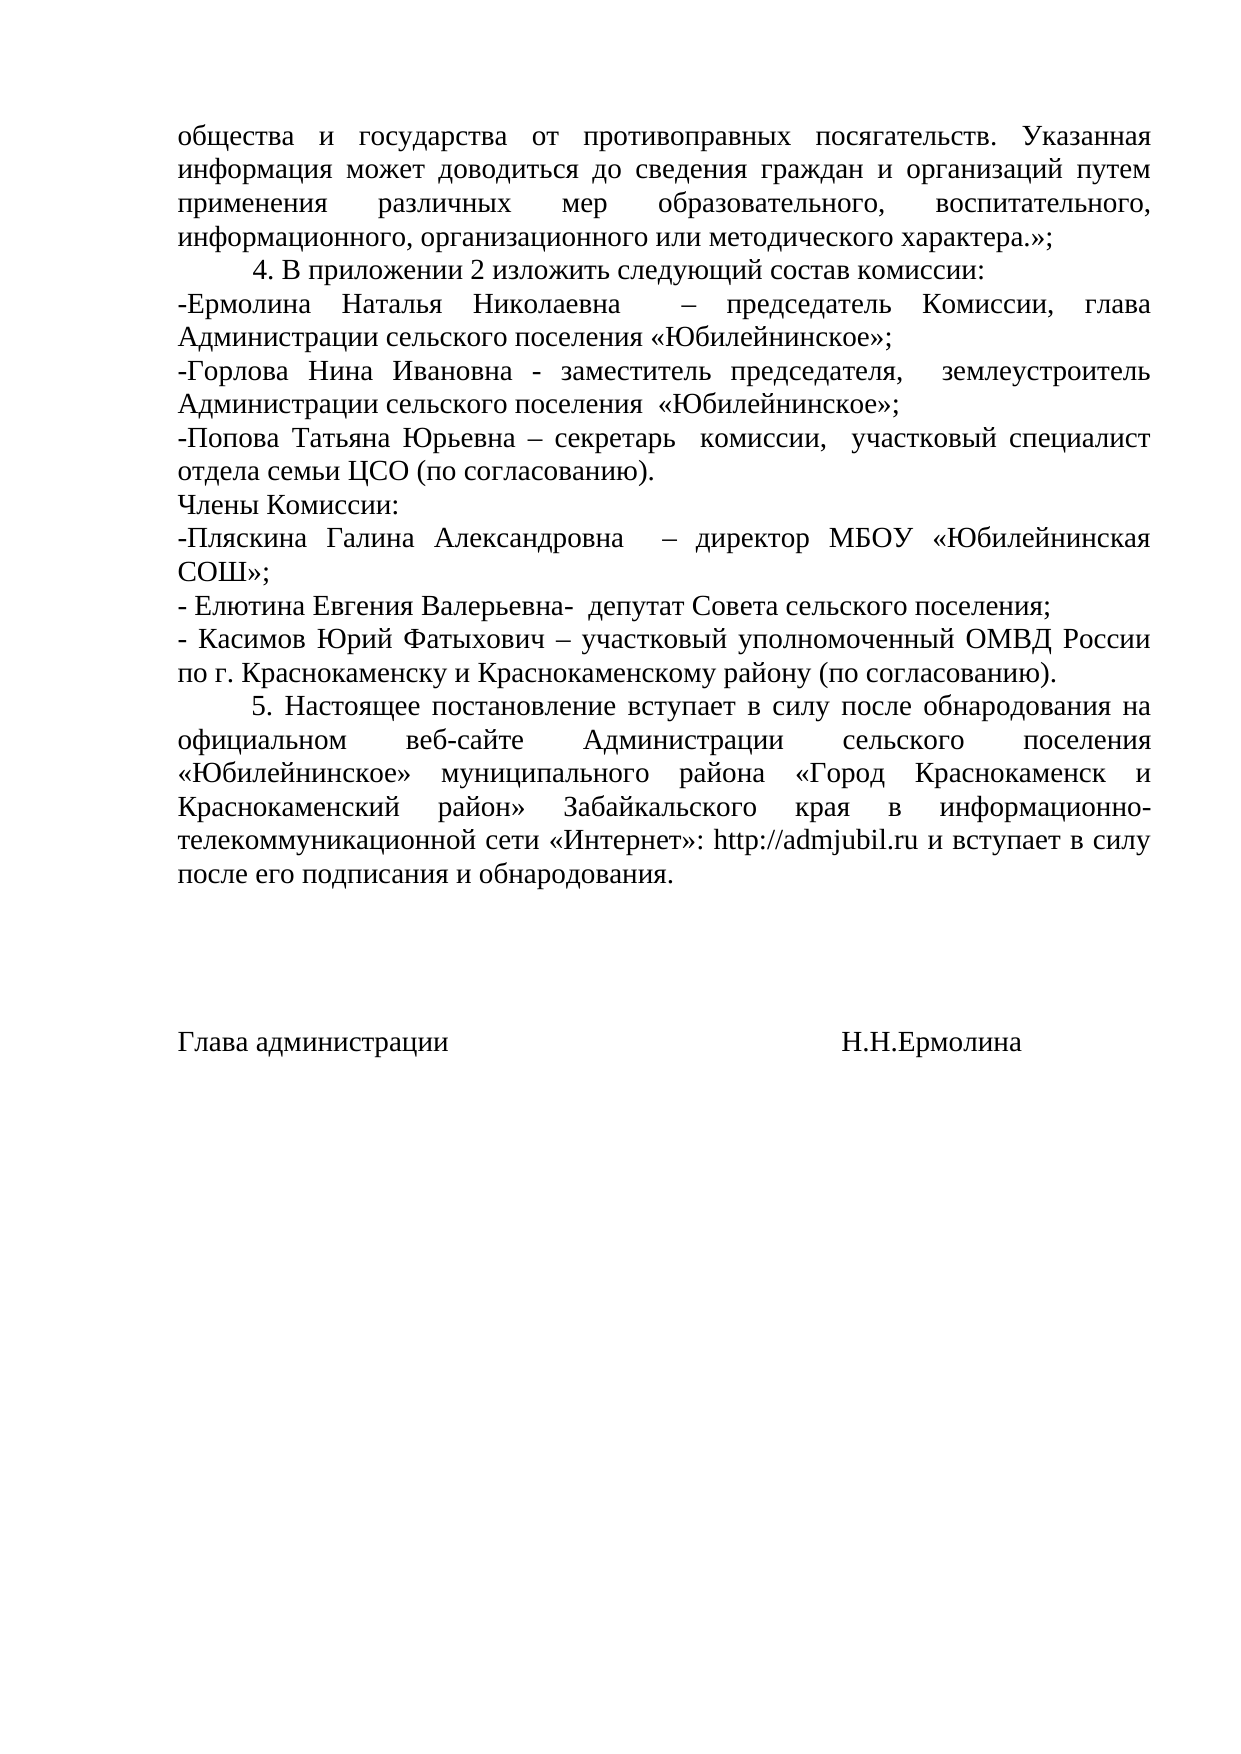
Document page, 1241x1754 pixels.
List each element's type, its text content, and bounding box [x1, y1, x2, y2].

text - Касимов Юрий Фатыхович – участковый уполномоченный ОМВД России по г. Краснокаменску и Краснокаменскому району (по согласованию). [177, 621, 1152, 688]
text -Горлова Нина Ивановна - заместитель председателя, землеустроитель Администрации сельского поселения «Юбилейнинское»; [177, 353, 1152, 420]
text -Ермолина Наталья Николаевна – председатель Комиссии, глава Администрации сельского поселения «Юбилейнинское»; [177, 286, 1152, 353]
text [177, 118, 1152, 252]
text - Елютина Евгения Валерьевна- депутат Совета сельского поселения; [177, 588, 1152, 621]
text Члены Комиссии: [177, 487, 1152, 521]
text -Пляскина Галина Александровна – директор МБОУ «Юбилейнинская СОШ»; [177, 521, 1152, 588]
text -Попова Татьяна Юрьевна – секретарь комиссии, участковый специалист отдела семьи ЦСО (по согласованию). [177, 420, 1152, 487]
text Глава администрации Н.Н.Ермолина [177, 1024, 1152, 1057]
text 4. В приложении 2 изложить следующий состав комиссии: [177, 252, 1152, 286]
text 5. Настоящее постановление вступает в силу после обнародования на официальном веб-сайте Администрации сельского поселения «Юбилейнинское» муниципального района «Город Краснокаменск и Краснокаменский район» Забайкальского края в информационно-телекоммуникационной сети «Интернет»: http://admjubil.ru и вступает в силу после его подписания и обнародования. [177, 688, 1152, 889]
